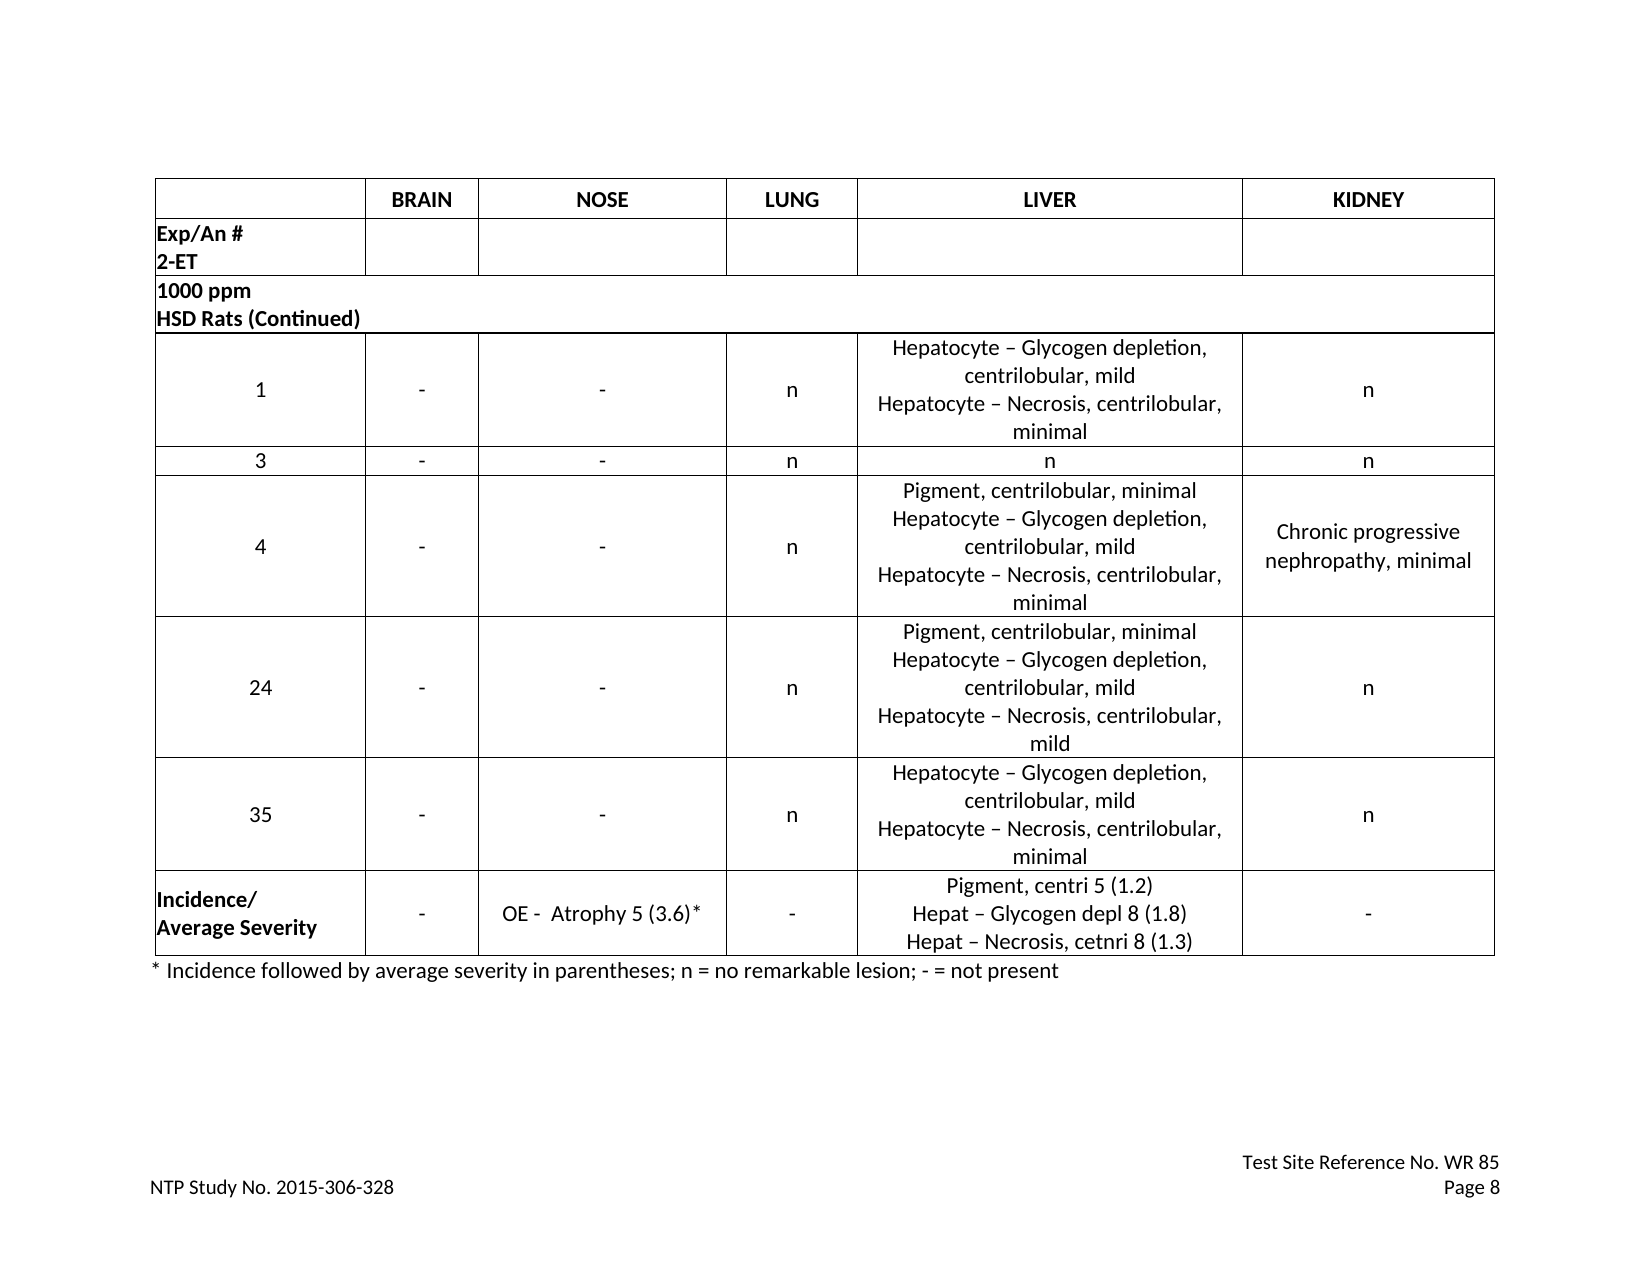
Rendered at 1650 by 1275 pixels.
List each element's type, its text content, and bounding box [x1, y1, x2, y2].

table_header NOSE [479, 179, 726, 218]
table_cell Pigment, centri 5 (1.2) Hepat – Glycogen depl 8 (1.8) Hepat – Necrosis, cetnri 8 (1.3) [858, 871, 1242, 955]
table_cell [366, 219, 478, 275]
table_cell [479, 219, 726, 275]
table_header LIVER [858, 179, 1242, 218]
table_cell n [858, 447, 1242, 475]
table_cell n [727, 476, 857, 616]
table_header KIDNEY [1243, 179, 1494, 218]
table_cell - [479, 447, 726, 475]
table_header BRAIN [366, 179, 478, 218]
table_cell Chronic progressive nephropathy, minimal [1243, 476, 1494, 616]
table_cell n [1243, 447, 1494, 475]
table_cell 3 [156, 447, 365, 475]
table_cell - [479, 476, 726, 616]
table_cell - [366, 334, 478, 446]
table_cell n [1243, 334, 1494, 446]
table_header LUNG [727, 179, 857, 218]
table_cell - [366, 476, 478, 616]
table_cell OE - Atrophy 5 (3.6)* [479, 871, 726, 955]
table_cell 1000 ppm HSD Rats (Continued) [156, 276, 1494, 332]
table_cell Pigment, centrilobular, minimal Hepatocyte – Glycogen depletion, centrilobular, mild Hepatocyte – Necrosis, centrilobular, minimal [858, 476, 1242, 616]
table_cell - [366, 617, 478, 757]
table_cell - [366, 758, 478, 870]
table_cell Pigment, centrilobular, minimal Hepatocyte – Glycogen depletion, centrilobular, mild Hepatocyte – Necrosis, centrilobular, mild [858, 617, 1242, 757]
table_cell [1243, 219, 1494, 275]
table_cell - [479, 617, 726, 757]
table_cell 1 [156, 334, 365, 446]
table_cell Incidence/ Average Severity [156, 871, 365, 955]
table_cell - [366, 447, 478, 475]
text * Incidence followed by average severity in parentheses; n = no remarkable lesion; - = not present [150, 956, 1500, 984]
table_cell - [479, 334, 726, 446]
table_cell Hepatocyte – Glycogen depletion, centrilobular, mild Hepatocyte – Necrosis, centrilobular, minimal [858, 334, 1242, 446]
table_cell - [727, 871, 857, 955]
table_cell n [727, 617, 857, 757]
table_cell n [727, 447, 857, 475]
table_cell 35 [156, 758, 365, 870]
table_cell Hepatocyte – Glycogen depletion, centrilobular, mild Hepatocyte – Necrosis, centrilobular, minimal [858, 758, 1242, 870]
table_cell n [727, 758, 857, 870]
table_cell n [1243, 758, 1494, 870]
table_cell [858, 219, 1242, 275]
table_cell Exp/An # 2-ET [156, 219, 365, 275]
table_cell n [727, 334, 857, 446]
table_cell n [1243, 617, 1494, 757]
table_cell - [479, 758, 726, 870]
table_cell 24 [156, 617, 365, 757]
table_cell - [1243, 871, 1494, 955]
table_header [156, 179, 365, 218]
table_cell [727, 219, 857, 275]
table_cell - [366, 871, 478, 955]
table_cell 4 [156, 476, 365, 616]
